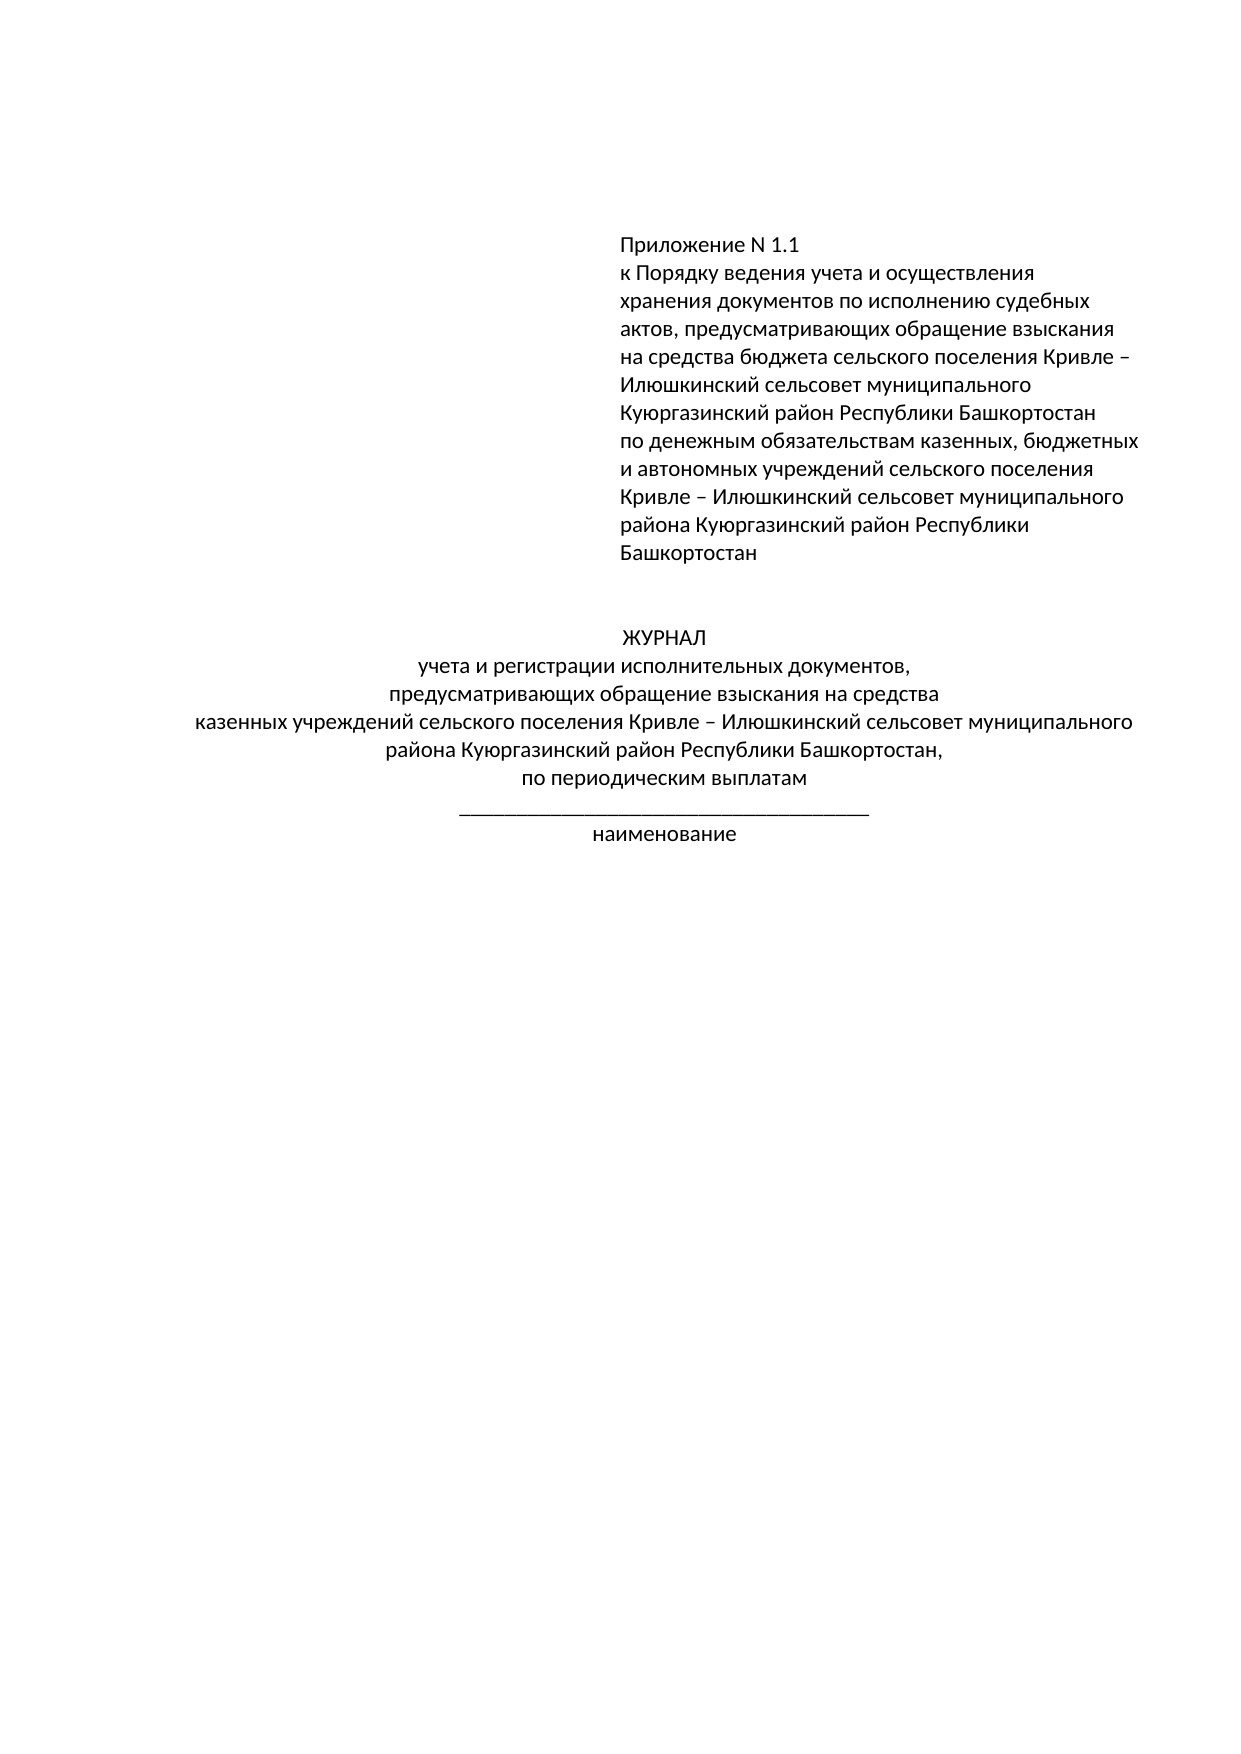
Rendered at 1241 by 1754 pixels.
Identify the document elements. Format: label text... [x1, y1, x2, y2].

text по периодическим выплатам [177, 763, 1152, 791]
text наименование [177, 819, 1152, 847]
text казенных учреждений сельского поселения Кривле – Илюшкинский сельсовет муниципального района Куюргазинский район Республики Башкортостан, [177, 707, 1152, 763]
text к Порядку ведения учета и осуществления [620, 258, 1152, 286]
text ЖУРНАЛ [177, 623, 1152, 651]
text Приложение N 1.1 [620, 230, 1152, 258]
text хранения документов по исполнению судебных [620, 286, 1152, 314]
text актов, предусматривающих обращение взыскания [620, 314, 1152, 342]
text и автономных учреждений сельского поселения Кривле – Илюшкинский сельсовет муниципального района Куюргазинский район Республики Башкортостан [620, 454, 1152, 566]
text по денежным обязательствам казенных, бюджетных [620, 426, 1152, 454]
text ____________________________________ [177, 791, 1152, 819]
text учета и регистрации исполнительных документов, [177, 651, 1152, 679]
text на средства бюджета сельского поселения Кривле – Илюшкинский сельсовет муниципального Куюргазинский район Республики Башкортостан [620, 342, 1152, 426]
text предусматривающих обращение взыскания на средства [177, 679, 1152, 707]
